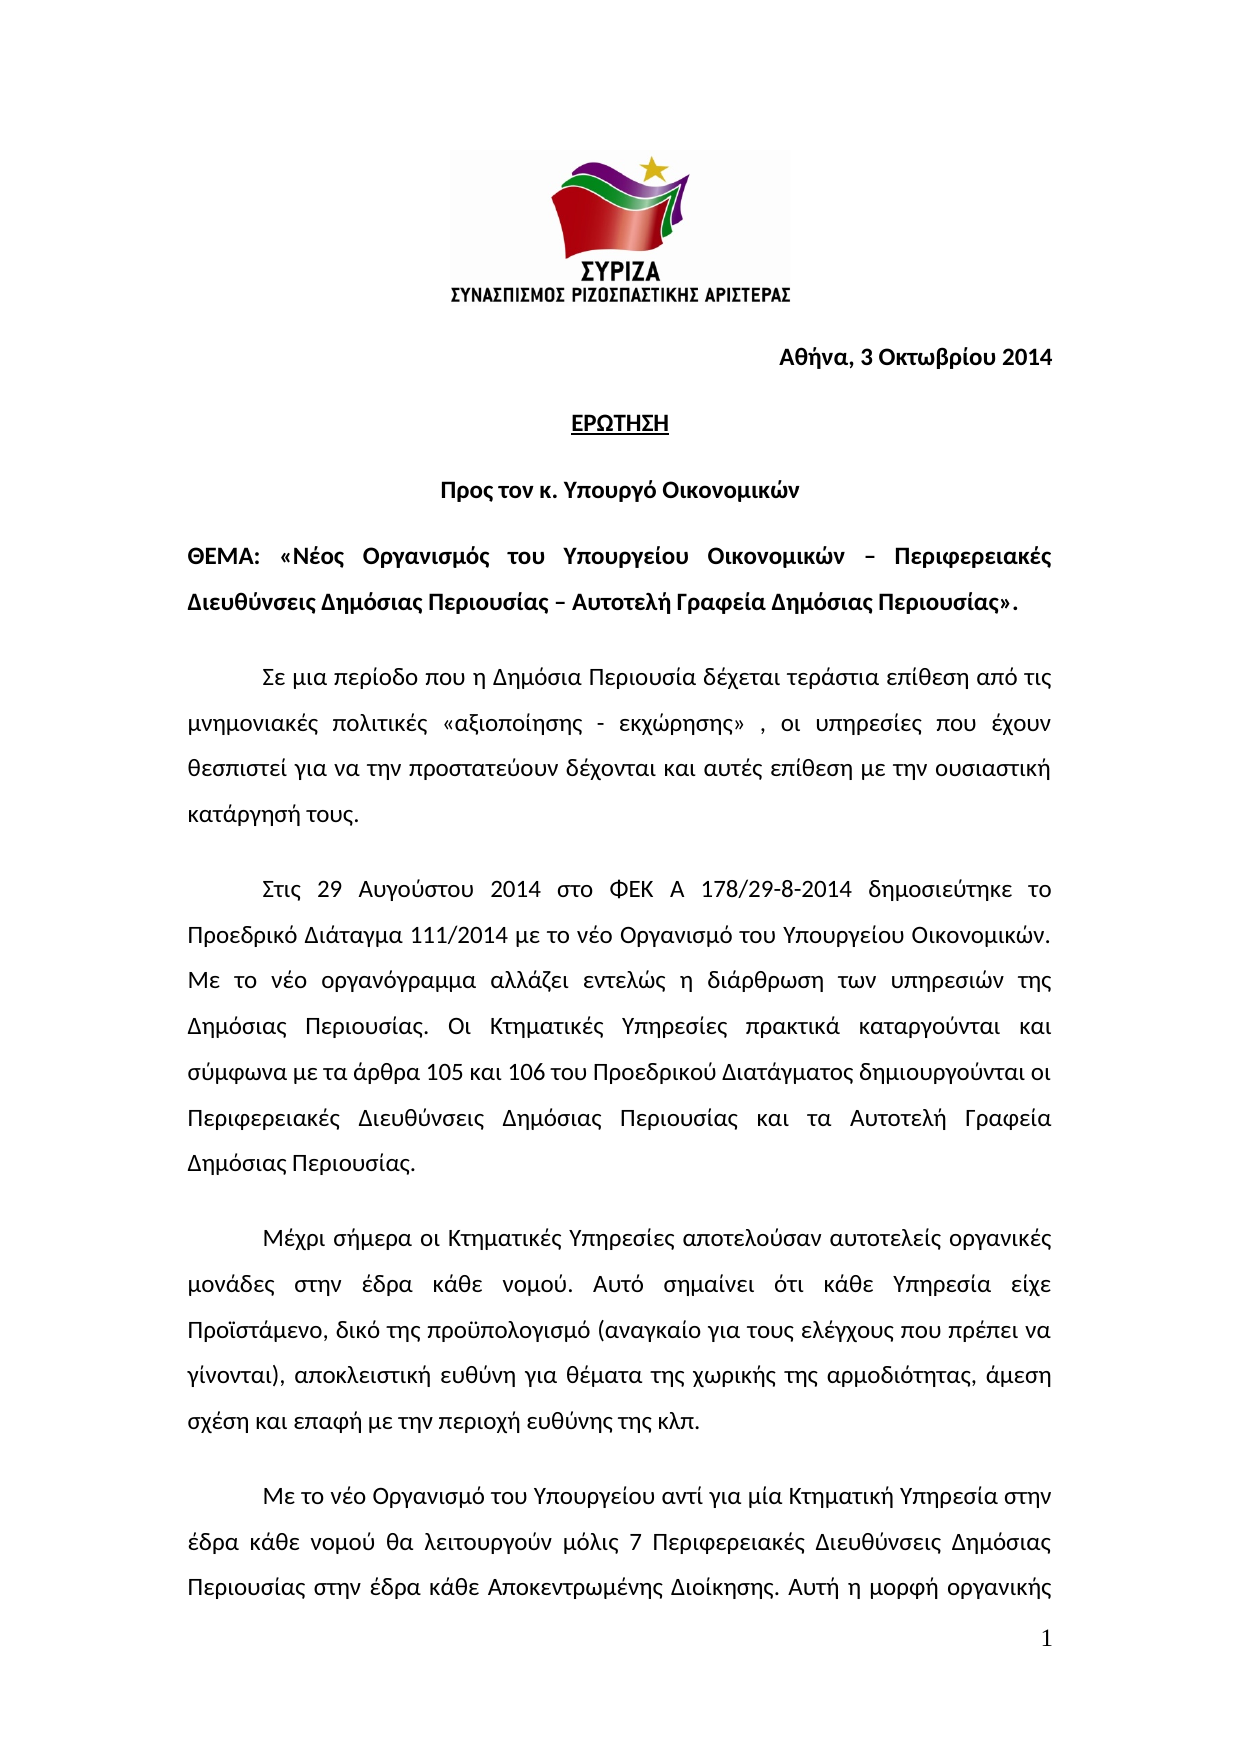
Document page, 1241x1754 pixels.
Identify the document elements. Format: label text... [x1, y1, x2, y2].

text ΕΡΩΤΗΣΗ [187, 407, 1053, 438]
text Μέχρι σήμερα οι Κτηματικές Υπηρεσίες αποτελούσαν αυτοτελείς οργανικές μονάδες στην έδρα κάθε νομού. Αυτό σημαίνει ότι κάθε Υπηρεσία είχε Προϊστάμενο, δικό της προϋπολογισμό (αναγκαίο για τους ελέγχους που πρέπει να γίνονται), αποκλειστική ευθύνη για θέματα της χωρικής της αρμοδιότητας, άμεση σχέση και επαφή με την περιοχή ευθύνης της κλπ. [187, 1222, 1053, 1436]
text Στις 29 Αυγούστου 2014 στο ΦΕΚ Α 178/29-8-2014 δημοσιεύτηκε το Προεδρικό Διάταγμα 111/2014 με το νέο Οργανισμό του Υπουργείου Οικονομικών. Με το νέο οργανόγραμμα αλλάζει εντελώς η διάρθρωση των υπηρεσιών της Δημόσιας Περιουσίας. Οι Κτηματικές Υπηρεσίες πρακτικά καταργούνται και σύμφωνα με τα άρθρα 105 και 106 του Προεδρικού Διατάγματος δημιουργούνται οι Περιφερειακές Διευθύνσεις Δημόσιας Περιουσίας και τα Αυτοτελή Γραφεία Δημόσιας Περιουσίας. [187, 873, 1053, 1178]
text ΘΕΜΑ: «Νέος Οργανισμός του Υπουργείου Οικονομικών – Περιφερειακές Διευθύνσεις Δημόσιας Περιουσίας – Αυτοτελή Γραφεία Δημόσιας Περιουσίας». [187, 540, 1053, 617]
picture [449, 150, 791, 306]
text Αθήνα, 3 Οκτωβρίου 2014 [187, 341, 1053, 371]
text Προς τον κ. Υπουργό Οικονομικών [187, 474, 1053, 504]
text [187, 1480, 1053, 1602]
text Σε μια περίοδο που η Δημόσια Περιουσία δέχεται τεράστια επίθεση από τις μνημονιακές πολιτικές «αξιοποίησης - εκχώρησης» , οι υπηρεσίες που έχουν θεσπιστεί για να την προστατεύουν δέχονται και αυτές επίθεση με την ουσιαστική κατάργησή τους. [187, 661, 1053, 829]
